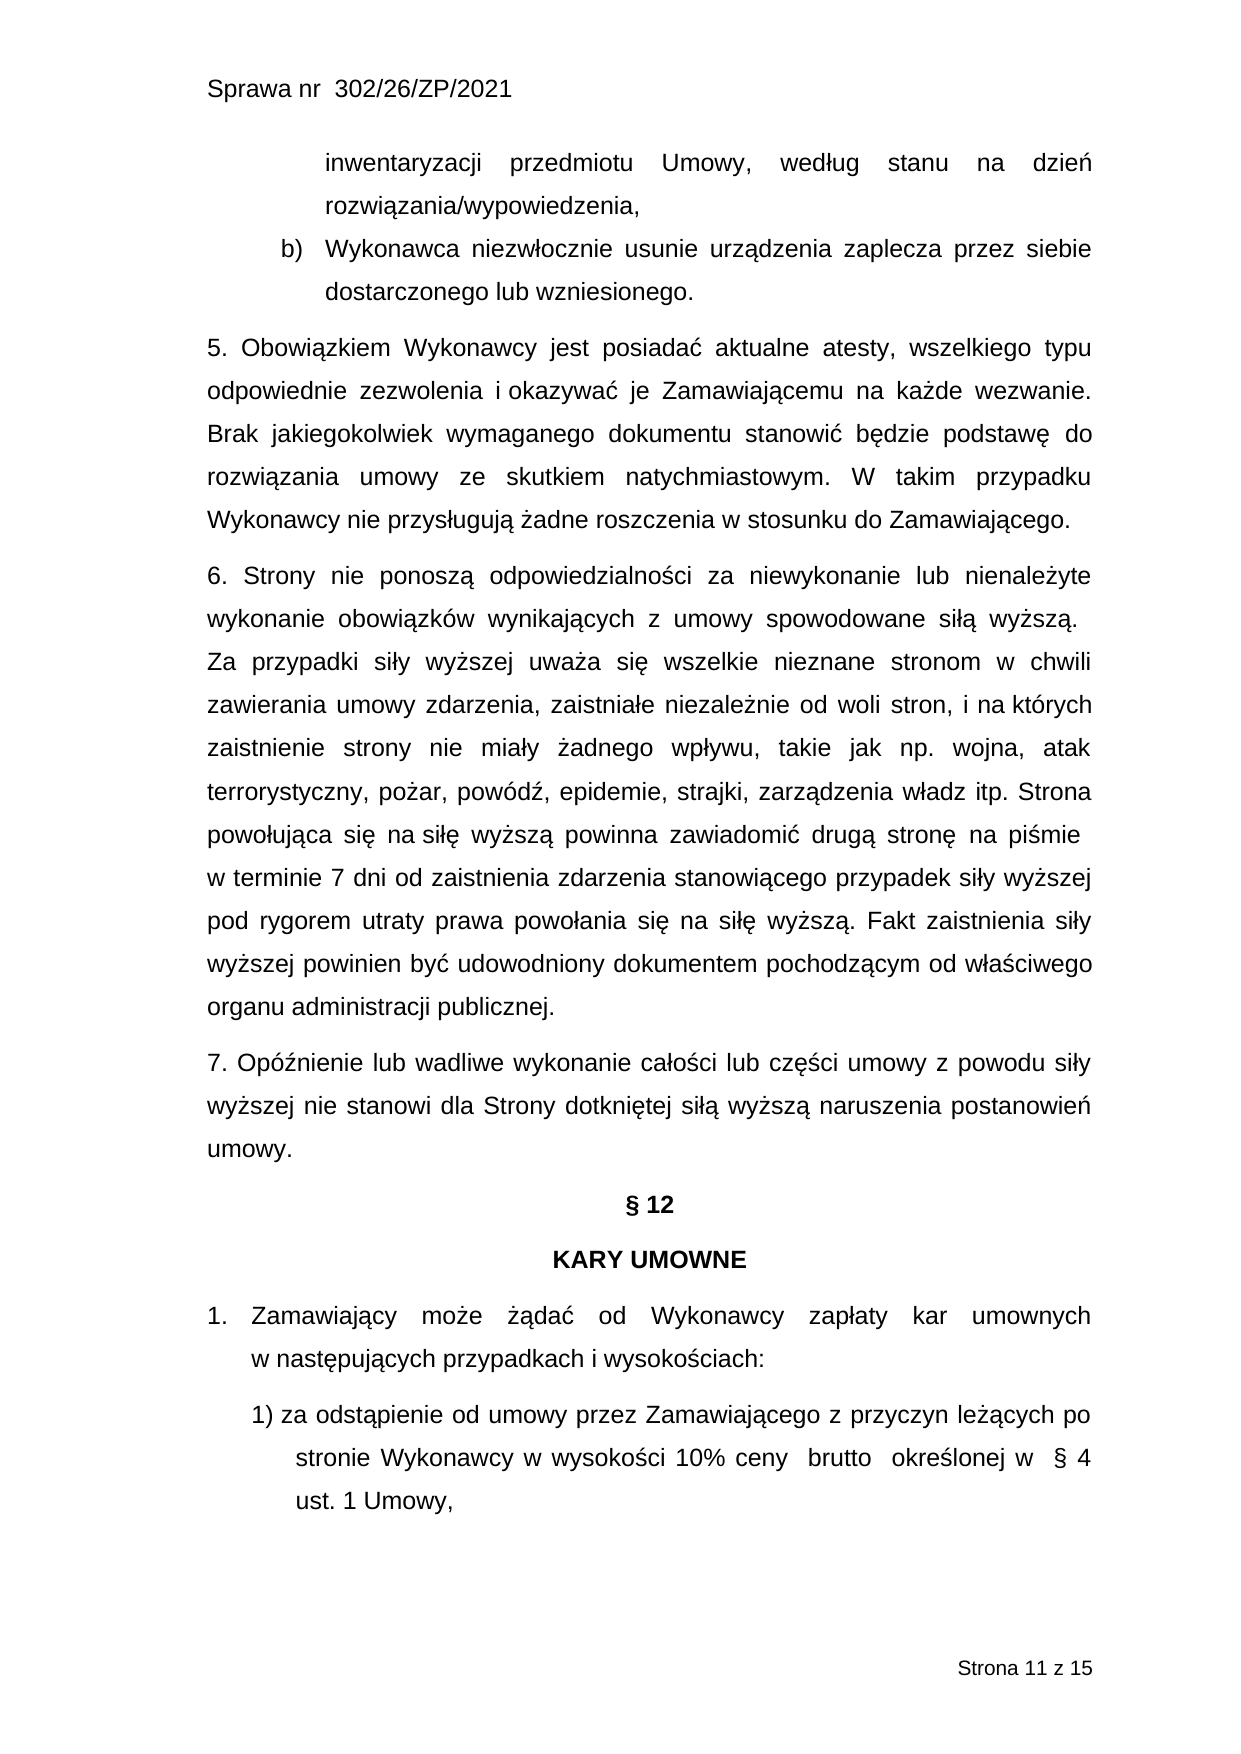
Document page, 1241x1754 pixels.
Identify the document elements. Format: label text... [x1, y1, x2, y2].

text 5. Obowiązkiem Wykonawcy jest posiadać aktualne atesty, wszelkiego typu odpowiednie zezwolenia i okazywać je Zamawiającemu na każde wezwanie. Brak jakiegokolwiek wymaganego dokumentu stanowić będzie podstawę do rozwiązania umowy ze skutkiem natychmiastowym. W takim przypadku Wykonawcy nie przysługują żadne roszczenia w stosunku do Zamawiającego. [207, 333, 1092, 534]
text KARY UMOWNE [207, 1245, 1092, 1274]
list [281, 148, 1092, 219]
list Zamawiający może żądać od Wykonawcy zapłaty kar umownych w następujących przypadkach i wysokościach: [207, 1301, 1092, 1373]
text § 12 [207, 1189, 1092, 1218]
text 6. Strony nie ponoszą odpowiedzialności za niewykonanie lub nienależyte wykonanie obowiązków wynikających z umowy spowodowane siłą wyższą. Za przypadki siły wyższej uważa się wszelkie nieznane stronom w chwili zawierania umowy zdarzenia, zaistniałe niezależnie od woli stron, i na których zaistnienie strony nie miały żadnego wpływu, takie jak np. wojna, atak terrorystyczny, pożar, powódź, epidemie, strajki, zarządzenia władz itp. Strona powołująca się na siłę wyższą powinna zawiadomić drugą stronę na piśmie w terminie 7 dni od zaistnienia zdarzenia stanowiącego przypadek siły wyższej pod rygorem utraty prawa powołania się na siłę wyższą. Fakt zaistnienia siły wyższej powinien być udowodniony dokumentem pochodzącym od właściwego organu administracji publicznej. [207, 561, 1092, 1021]
text 7. Opóźnienie lub wadliwe wykonanie całości lub części umowy z powodu siły wyższej nie stanowi dla Strony dotkniętej siłą wyższą naruszenia postanowień umowy. [207, 1048, 1092, 1163]
list Wykonawca niezwłocznie usunie urządzenia zaplecza przez siebie dostarczonego lub wzniesionego. [281, 234, 1092, 306]
list za odstąpienie od umowy przez Zamawiającego z przyczyn leżących po stronie Wykonawcy w wysokości 10% ceny brutto określonej w § 4 ust. 1 Umowy, [251, 1399, 1092, 1514]
